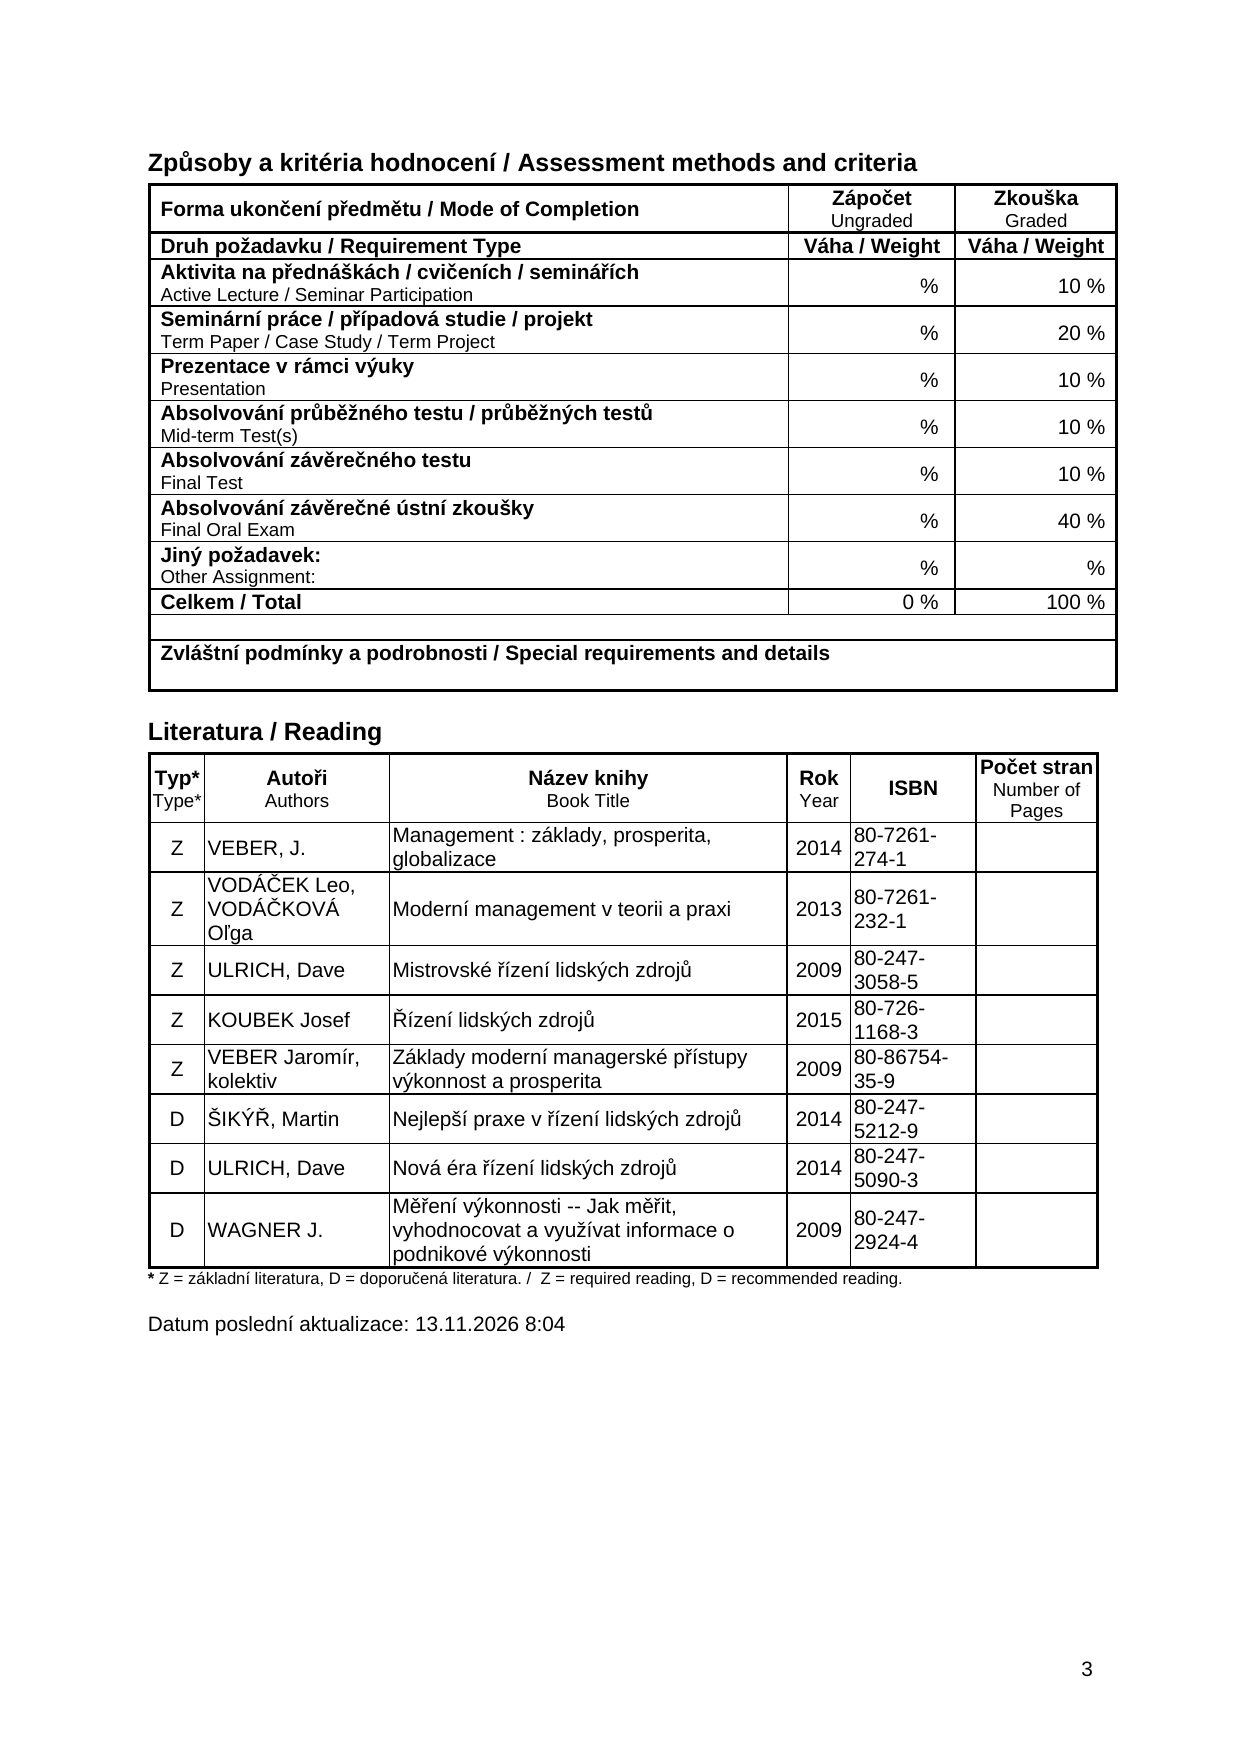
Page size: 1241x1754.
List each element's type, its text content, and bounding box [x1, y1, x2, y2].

table_cell [977, 1144, 1096, 1192]
table_header Typ* Type* [151, 755, 204, 822]
table_cell 10 % [956, 354, 1115, 399]
table_header ISBN [851, 755, 975, 822]
table_cell [977, 873, 1096, 945]
table_cell Prezentace v rámci výuky Presentation [151, 354, 788, 399]
table_cell 2014 [788, 1095, 850, 1143]
table_cell D [151, 1144, 204, 1192]
table_cell % [789, 401, 954, 447]
table_cell 10 % [956, 260, 1115, 305]
table_header Rok Year [788, 755, 850, 822]
table_cell 80-86754-35-9 [851, 1045, 975, 1093]
table_cell % [789, 542, 954, 588]
table_cell 40 % [956, 495, 1115, 541]
table_cell [977, 1194, 1096, 1266]
table_cell Z [151, 873, 204, 945]
table_cell Management : základy, prosperita, globalizace [390, 823, 786, 871]
table_cell Absolvování závěrečné ústní zkoušky Final Oral Exam [151, 495, 788, 541]
table_cell ULRICH, Dave [205, 1144, 389, 1192]
table_cell Váha / Weight [956, 234, 1115, 258]
table_cell 2014 [788, 1144, 850, 1192]
table_cell 2009 [788, 946, 850, 994]
table_cell WAGNER J. [205, 1194, 389, 1266]
table_cell Váha / Weight [789, 234, 954, 258]
table_cell Měření výkonnosti -- Jak měřit, vyhodnocovat a využívat informace o podnikové výkonnosti [390, 1194, 786, 1266]
table_cell 80-7261-274-1 [851, 823, 975, 871]
table_header Zápočet Ungraded [789, 186, 954, 231]
table_header Zkouška Graded [956, 186, 1115, 231]
table_cell ŠIKÝŘ, Martin [205, 1095, 389, 1143]
table_cell 2009 [788, 1194, 850, 1266]
table_cell 10 % [956, 401, 1115, 447]
table_cell Celkem / Total [151, 590, 788, 613]
table_cell [977, 1045, 1096, 1093]
table_cell Nová éra řízení lidských zdrojů [390, 1144, 786, 1192]
table_cell 0 % [789, 590, 954, 613]
table_cell KOUBEK Josef [205, 996, 389, 1044]
text * Z = základní literatura, D = doporučená literatura. / Z = required reading, D = recommended reading. [148, 1269, 1093, 1288]
table_cell Z [151, 1045, 204, 1093]
table_cell VODÁČEK Leo, VODÁČKOVÁ Oľga [205, 873, 389, 945]
table_cell 80-726-1168-3 [851, 996, 975, 1044]
text Způsoby a kritéria hodnocení / Assessment methods and criteria [148, 148, 1093, 176]
table_cell 80-7261-232-1 [851, 873, 975, 945]
table_cell VEBER Jaromír, kolektiv [205, 1045, 389, 1093]
table_header Počet stran Number of Pages [977, 755, 1096, 822]
table_cell 80-247-5090-3 [851, 1144, 975, 1192]
table_cell Nejlepší praxe v řízení lidských zdrojů [390, 1095, 786, 1143]
table_cell [977, 823, 1096, 871]
table_cell Mistrovské řízení lidských zdrojů [390, 946, 786, 994]
table_cell Moderní management v teorii a praxi [390, 873, 786, 945]
table_cell Druh požadavku / Requirement Type [151, 234, 788, 258]
table_header Forma ukončení předmětu / Mode of Completion [151, 186, 788, 231]
table_cell Seminární práce / případová studie / projekt Term Paper / Case Study / Term Project [151, 307, 788, 352]
table_cell 2015 [788, 996, 850, 1044]
table_cell D [151, 1095, 204, 1143]
text Datum poslední aktualizace: 14.9.2022 10:55 [148, 1312, 1093, 1336]
table_cell Z [151, 946, 204, 994]
table_cell D [151, 1194, 204, 1266]
table_cell 80-247-2924-4 [851, 1194, 975, 1266]
table_cell [151, 615, 1115, 639]
table_cell % [789, 307, 954, 352]
table_cell % [956, 542, 1115, 588]
table_cell VEBER, J. [205, 823, 389, 871]
table_cell Zvláštní podmínky a podrobnosti / Special requirements and details [151, 641, 1115, 688]
table_cell 80-247-3058-5 [851, 946, 975, 994]
table_cell Absolvování závěrečného testu Final Test [151, 448, 788, 494]
table_cell 10 % [956, 448, 1115, 494]
table_cell Aktivita na přednáškách / cvičeních / seminářích Active Lecture / Seminar Participation [151, 260, 788, 305]
table_cell 2014 [788, 823, 850, 871]
table_cell 100 % [956, 590, 1115, 613]
table_cell % [789, 448, 954, 494]
table_header Autoři Authors [205, 755, 389, 822]
table_cell % [789, 495, 954, 541]
table_cell Základy moderní managerské přístupy výkonnost a prosperita [390, 1045, 786, 1093]
table_cell % [789, 260, 954, 305]
table_cell Z [151, 996, 204, 1044]
table_cell Z [151, 823, 204, 871]
table_cell 2013 [788, 873, 850, 945]
table_cell Absolvování průběžného testu / průběžných testů Mid-term Test(s) [151, 401, 788, 447]
table_cell ULRICH, Dave [205, 946, 389, 994]
table_cell [977, 1095, 1096, 1143]
table_cell 20 % [956, 307, 1115, 352]
table_cell % [789, 354, 954, 399]
table_cell Řízení lidských zdrojů [390, 996, 786, 1044]
table_cell [977, 946, 1096, 994]
table_cell [977, 996, 1096, 1044]
text Literatura / Reading [148, 717, 1093, 745]
table_cell 2009 [788, 1045, 850, 1093]
table_header Název knihy Book Title [390, 755, 786, 822]
table_cell 80-247-5212-9 [851, 1095, 975, 1143]
table_cell Jiný požadavek: (stručný popis) Other Assignment: [151, 542, 788, 588]
